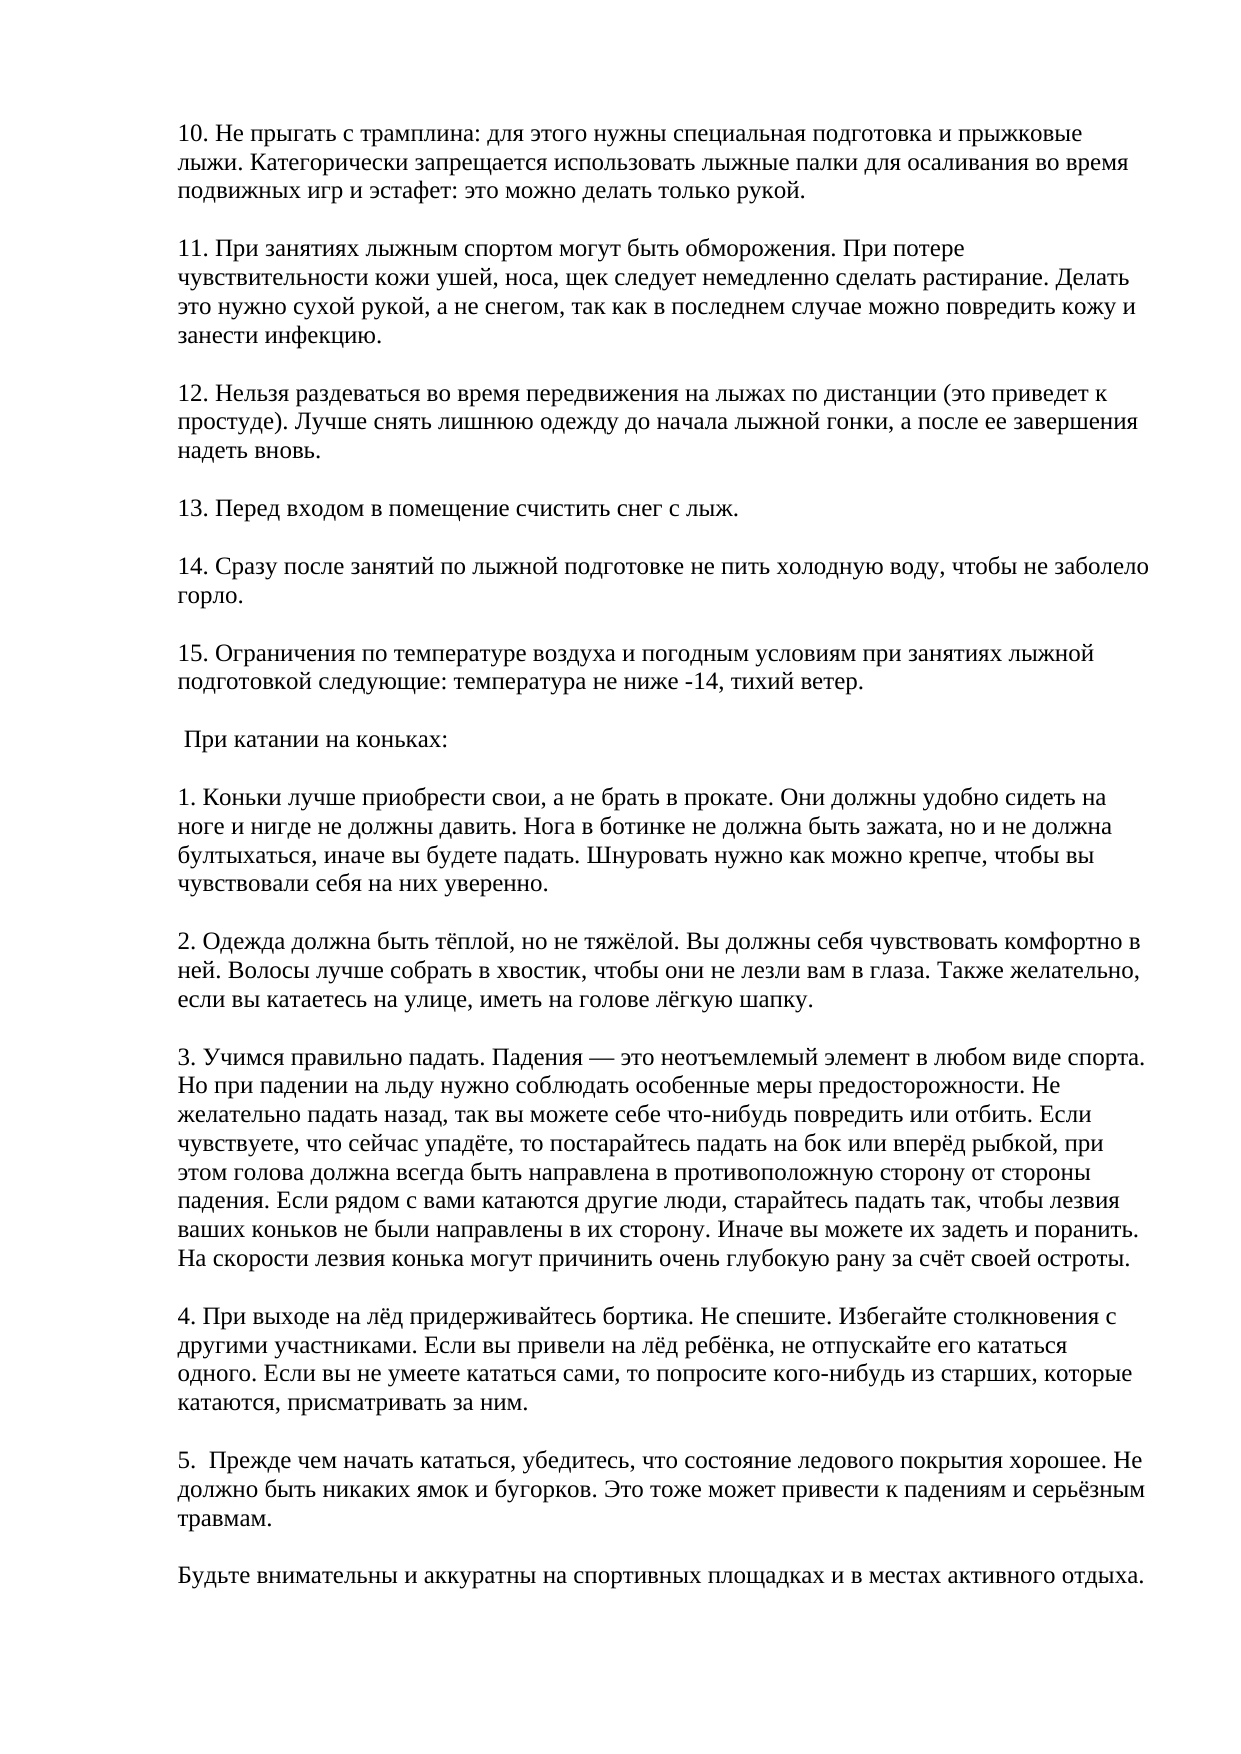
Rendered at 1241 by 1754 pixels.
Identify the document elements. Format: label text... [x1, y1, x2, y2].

text Будьте внимательны и аккуратны на спортивных площадках и в местах активного отдыха. [177, 1561, 1152, 1589]
text 5. Прежде чем начать кататься, убедитесь, что состояние ледового покрытия хорошее. Не должно быть никаких ямок и бугорков. Это тоже может привести к падениям и серьёзным травмам. [177, 1445, 1152, 1531]
text 12. Нельзя раздеваться во время передвижения на лыжах по дистанции (это приведет к простуде). Лучше снять лишнюю одежду до начала лыжной гонки, а после ее завершения надеть вновь. [177, 378, 1152, 464]
text 10. Не прыгать с трамплина: для этого нужны специальная подготовка и прыжковые лыжи. Категорически запрещается использовать лыжные палки для осаливания во время подвижных игр и эстафет: это можно делать только рукой. [177, 118, 1152, 204]
text 1. Коньки лучше приобрести свои, а не брать в прокате. Они должны удобно сидеть на ноге и нигде не должны давить. Нога в ботинке не должна быть зажата, но и не должна бултыхаться, иначе вы будете падать. Шнуровать нужно как можно крепче, чтобы вы чувствовали себя на них уверенно. [177, 782, 1152, 897]
text 13. Перед входом в помещение счистить снег с лыж. [177, 493, 1152, 522]
text 3. Учимся правильно падать. Падения — это неотъемлемый элемент в любом виде спорта. Но при падении на льду нужно соблюдать особенные меры предосторожности. Не желательно падать назад, так вы можете себе что-нибудь повредить или отбить. Если чувствуете, что сейчас упадёте, то постарайтесь падать на бок или вперёд рыбкой, при этом голова должна всегда быть направлена в противоположную сторону от стороны падения. Если рядом с вами катаются другие люди, старайтесь падать так, чтобы лезвия ваших коньков не были направлены в их сторону. Иначе вы можете их задеть и поранить. На скорости лезвия конька могут причинить очень глубокую рану за счёт своей остроты. [177, 1042, 1152, 1272]
text 11. При занятиях лыжным спортом могут быть обморожения. При потере чувствительности кожи ушей, носа, щек следует немедленно сделать растирание. Делать это нужно сухой рукой, а не снегом, так как в последнем случае можно повредить кожу и занести инфекцию. [177, 233, 1152, 348]
text 14. Сразу после занятий по лыжной подготовке не пить холодную воду, чтобы не заболело горло. [177, 551, 1152, 608]
text При катании на коньках: [177, 724, 1152, 753]
text 4. При выходе на лёд придерживайтесь бортика. Не спешите. Избегайте столкновения с другими участниками. Если вы привели на лёд ребёнка, не отпускайте его кататься одного. Если вы не умеете кататься сами, то попросите кого-нибудь из старших, которые катаются, присматривать за ним. [177, 1301, 1152, 1416]
text 15. Ограничения по температуре воздуха и погодным условиям при занятиях лыжной подготовкой следующие: температура не ниже -14, тихий ветер. [177, 638, 1152, 695]
text 2. Одежда должна быть тёплой, но не тяжёлой. Вы должны себя чувствовать комфортно в ней. Волосы лучше собрать в хвостик, чтобы они не лезли вам в глаза. Также желательно, если вы катаетесь на улице, иметь на голове лёгкую шапку. [177, 926, 1152, 1013]
